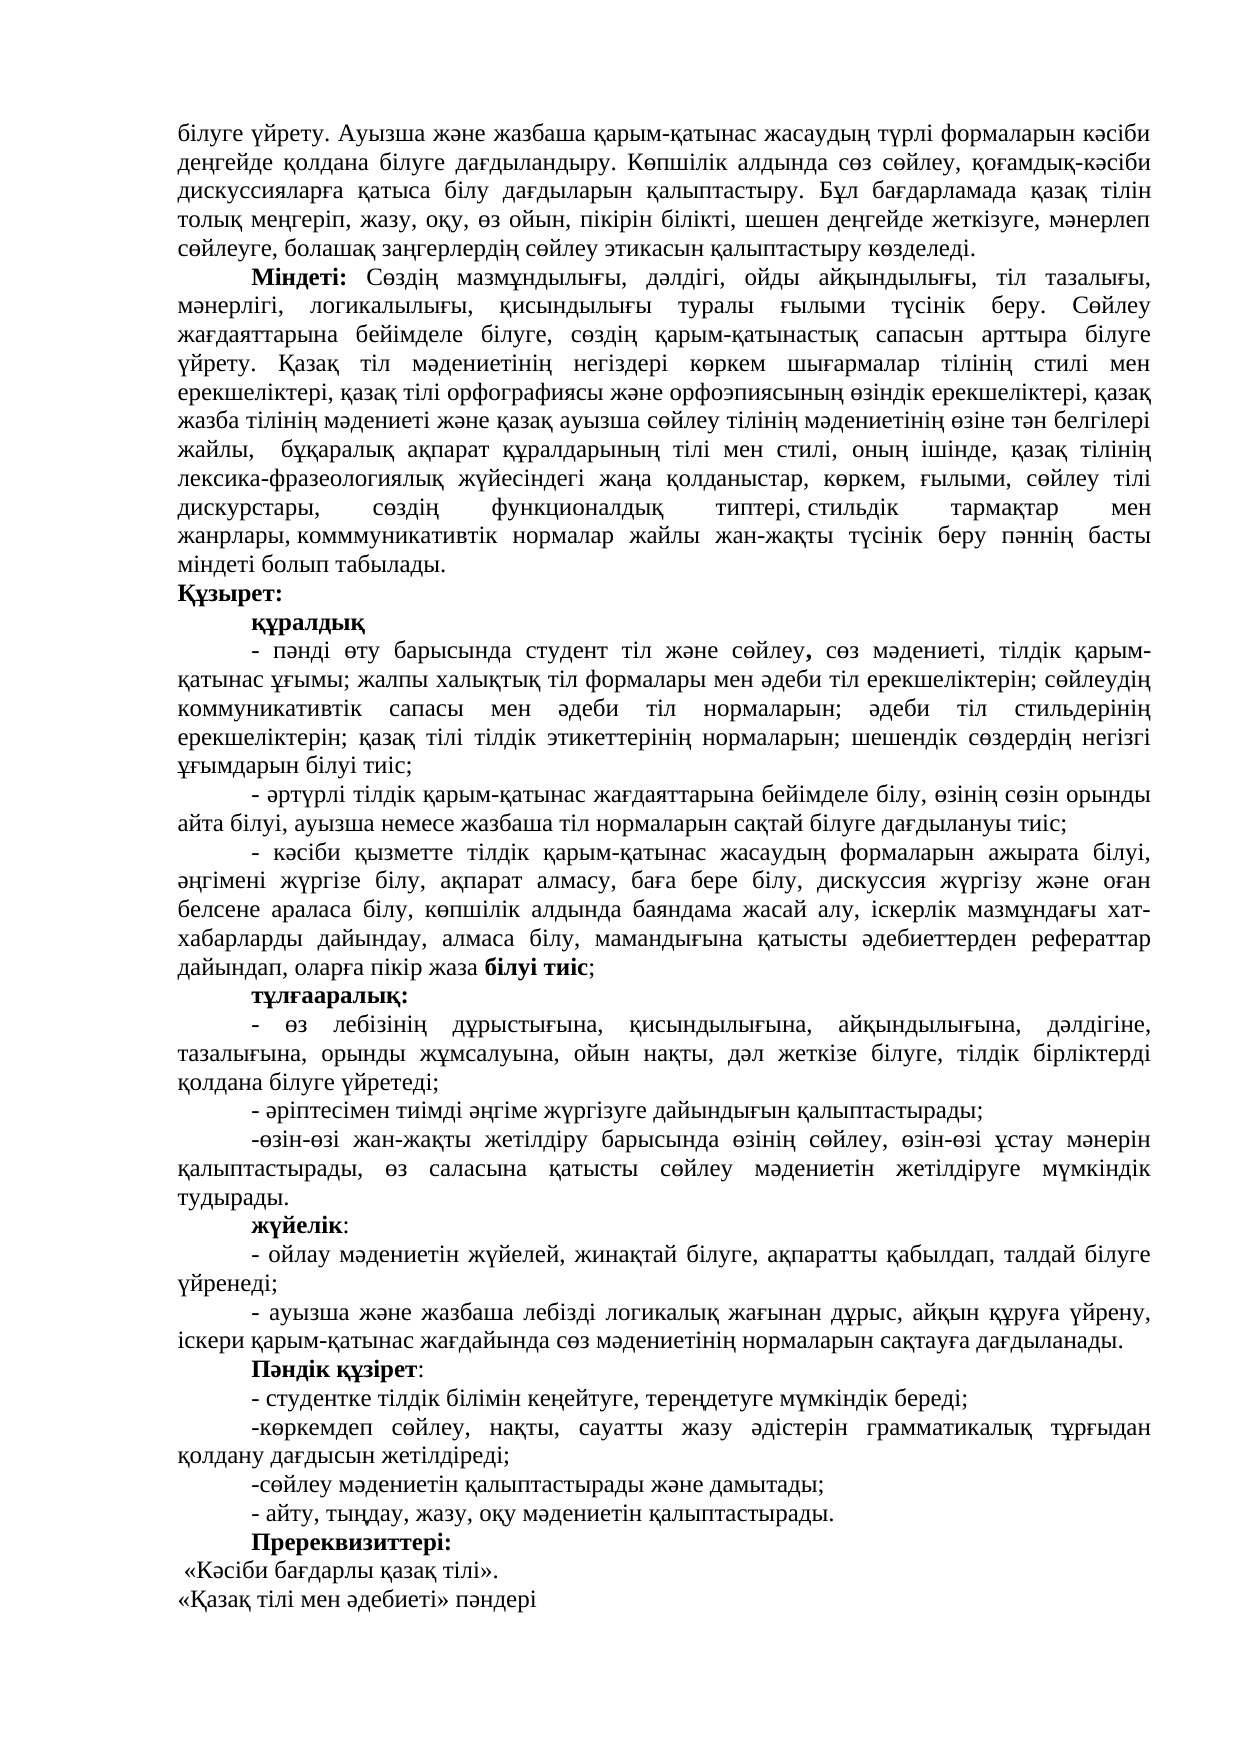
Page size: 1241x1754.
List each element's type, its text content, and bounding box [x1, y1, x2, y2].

text «Қазақ тілі мен әдебиеті» пәндері [177, 1584, 1152, 1613]
text - ойлау мәдениетін жүйелей, жинақтай білуге, ақпаратты қабылдап, талдай білуге үйренеді; [177, 1239, 1152, 1297]
text - студентке тілдік білімін кеңейтуге, тереңдетуге мүмкіндік береді; [177, 1383, 1152, 1412]
text - әріптесімен тиімді әңгіме жүргізуге дайындығын қалыптастырады; [177, 1096, 1152, 1124]
text Құзырет: [177, 578, 1152, 607]
text «Кәсіби бағдарлы қазақ тілі». [177, 1556, 1152, 1584]
text Міндеті: Сөздің мазмұндылығы, дәлдігі, ойды айқындылығы, тіл тазалығы, мәнерлігі, логикалылығы, қисындылығы туралы ғылыми түсінік беру. Сөйлеу жағдаяттарына бейімделе білуге, сөздің қарым-қатынастық сапасын арттыра білуге үйрету. Қазақ тіл мәдениетінің негіздері көркем шығармалар тілінің стилі мен ерекшеліктері, қазақ тілі орфографиясы және орфоэпиясының өзіндік ерекшеліктері, қазақ жазба тілінің мәдениеті және қазақ ауызша сөйлеу тілінің мәдениетінің өзіне тән белгілері жайлы, бұқаралық ақпарат құралдарының тілі мен стилі, оның ішінде, қазақ тілінің лексика-фразеологиялық жүйесіндегі жаңа қолданыстар, көркем, ғылыми, сөйлеу тілі дискурстары, сөздің функционалдық типтері, стильдік тармақтар мен жанрлары, комммуникативтік нормалар жайлы жан-жақты түсінік беру пәннің басты міндеті болып табылады. [177, 262, 1152, 578]
text - кәсіби қызметте тілдік қарым-қатынас жасаудың формаларын ажырата білуі, әңгімені жүргізе білу, ақпарат алмасу, баға бере білу, дискуссия жүргізу және оған белсене араласа білу, көпшілік алдында баяндама жасай алу, іскерлік мазмұндағы хат-хабарларды дайындау, алмаса білу, мамандығына қатысты әдебиеттерден рефераттар дайындап, оларға пікір жаза білуі тиіс; [177, 837, 1152, 981]
text - әртүрлі тілдік қарым-қатынас жағдаяттарына бейімделе білу, өзінің сөзін орынды айта білуі, ауызша немесе жазбаша тіл нормаларын сақтай білуге дағдылануы тиіс; [177, 779, 1152, 837]
text -көркемдеп сөйлеу, нақты, сауатты жазу әдістерін грамматикалық тұрғыдан қолдану дағдысын жетілдіреді; [177, 1412, 1152, 1469]
text тұлғааралық: [177, 981, 1152, 1009]
text Пререквизиттері: [177, 1527, 1152, 1556]
text - пәнді өту барысында студент тіл және сөйлеу, сөз мәдениеті, тілдік қарым-қатынас ұғымы; жалпы халықтық тіл формалары мен әдеби тіл ерекшеліктерін; сөйлеудің коммуникативтік сапасы мен әдеби тіл нормаларын; әдеби тіл стильдерінің ерекшеліктерін; қазақ тілі тілдік этикеттерінің нормаларын; шешендік сөздердің негізгі ұғымдарын білуі тиіс; [177, 636, 1152, 779]
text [177, 118, 1152, 262]
text - өз лебізінің дұрыстығына, қисындылығына, айқындылығына, дәлдігіне, тазалығына, орынды жұмсалуына, ойын нақты, дәл жеткізе білуге, тілдік бірліктерді қолдана білуге үйретеді; [177, 1009, 1152, 1096]
text жүйелік: [177, 1211, 1152, 1239]
text - айту, тыңдау, жазу, оқу мәдениетін қалыптастырады. [177, 1498, 1152, 1527]
text -өзін-өзі жан-жақты жетілдіру барысында өзінің сөйлеу, өзін-өзі ұстау мәнерін қалыптастырады, өз саласына қатысты сөйлеу мәдениетін жетілдіруге мүмкіндік тудырады. [177, 1124, 1152, 1211]
text -сөйлеу мәдениетін қалыптастырады және дамытады; [177, 1469, 1152, 1498]
text - ауызша және жазбаша лебізді логикалық жағынан дұрыс, айқын құруға үйрену, іскери қарым-қатынас жағдайында сөз мәдениетінің нормаларын сақтауға дағдыланады. [177, 1297, 1152, 1354]
text Пәндік құзірет: [177, 1354, 1152, 1383]
text құралдық [177, 607, 1152, 636]
